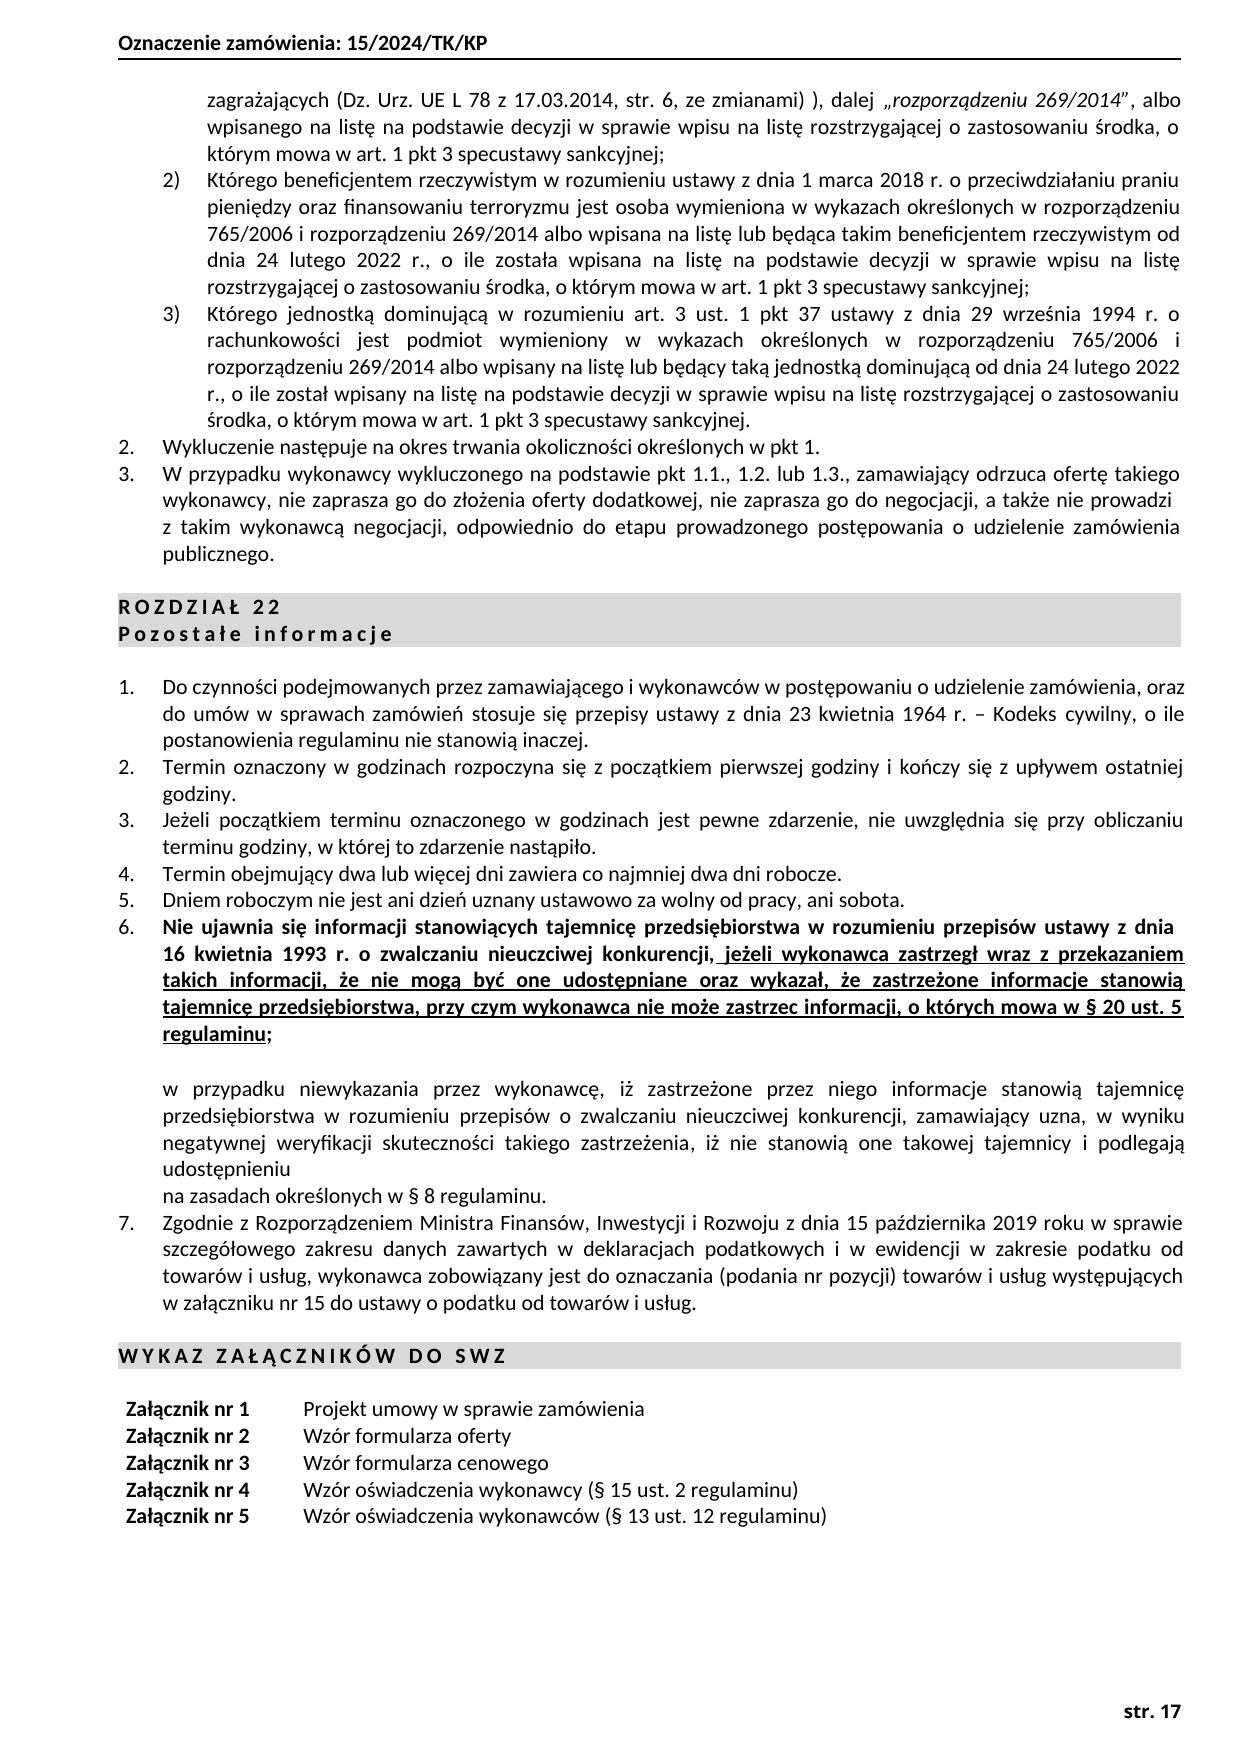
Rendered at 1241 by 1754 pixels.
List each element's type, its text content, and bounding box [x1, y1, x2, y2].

list Którego beneficjentem rzeczywistym w rozumieniu ustawy z dnia 1 marca 2018 r. o przeciwdziałaniu praniu pieniędzy oraz finansowaniu terroryzmu jest osoba wymieniona w wykazach określonych w rozporządzeniu 765/2006 i rozporządzeniu 269/2014 albo wpisana na listę lub będąca takim beneficjentem rzeczywistym od dnia 24 lutego 2022 r., o ile została wpisana na listę na podstawie decyzji w sprawie wpisu na listę rozstrzygającej o zastosowaniu środka, o którym mowa w art. 1 pkt 3 specustawy sankcyjnej; [162, 167, 1181, 300]
table_cell Wzór oświadczenia wykonawców (§ 13 ust. 12 regulaminu) [292, 1503, 1233, 1529]
list Do czynności podejmowanych przez zamawiającego i wykonawców w postępowaniu o udzielenie zamówienia, oraz do umów w sprawach zamówień stosuje się przepisy ustawy z dnia 23 kwietnia 1964 r. – Kodeks cywilny, o ile postanowienia regulaminu nie stanowią inaczej. [118, 673, 1185, 753]
table_cell Załącznik nr 3 [115, 1449, 292, 1476]
list Termin oznaczony w godzinach rozpoczyna się z początkiem pierwszej godziny i kończy się z upływem ostatniej godziny. [118, 753, 1185, 807]
table_header Projekt umowy w sprawie zamówienia [292, 1395, 1233, 1422]
list Którego jednostką dominującą w rozumieniu art. 3 ust. 1 pkt 37 ustawy z dnia 29 września 1994 r. o rachunkowości jest podmiot wymieniony w wykazach określonych w rozporządzeniu 765/2006 i rozporządzeniu 269/2014 albo wpisany na listę lub będący taką jednostką dominującą od dnia 24 lutego 2022 r., o ile został wpisany na listę na podstawie decyzji w sprawie wpisu na listę rozstrzygającej o zastosowaniu środka, o którym mowa w art. 1 pkt 3 specustawy sankcyjnej. [162, 300, 1181, 433]
table_cell Załącznik nr 5 [115, 1503, 292, 1529]
table_cell Załącznik nr 4 [115, 1476, 292, 1502]
list Dniem roboczym nie jest ani dzień uznany ustawowo za wolny od pracy, ani sobota. [118, 887, 1185, 913]
list W przypadku wykonawcy wykluczonego na podstawie pkt 1.1., 1.2. lub 1.3., zamawiający odrzuca ofertę takiego wykonawcy, nie zaprasza go do złożenia oferty dodatkowej, nie zaprasza go do negocjacji, a także nie prowadzi z takim wykonawcą negocjacji, odpowiednio do etapu prowadzonego postępowania o udzielenie zamówienia publicznego. [118, 460, 1181, 567]
table_cell Wzór formularza cenowego [292, 1449, 1233, 1476]
text WYKAZ ZAŁĄCZNIKÓW DO SWZ [118, 1342, 1181, 1369]
text w przypadku niewykazania przez wykonawcę, iż zastrzeżone przez niego informacje stanowią tajemnicę przedsiębiorstwa w rozumieniu przepisów o zwalczaniu nieuczciwej konkurencji, zamawiający uzna, w wyniku negatywnej weryfikacji skuteczności takiego zastrzeżenia, iż nie stanowią one takowej tajemnicy i podlegają udostępnieniu na zasadach określonych w § 8 regulaminu. [162, 1075, 1185, 1209]
table_header Załącznik nr 1 [115, 1395, 292, 1422]
table_cell Wzór oświadczenia wykonawcy (§ 15 ust. 2 regulaminu) [292, 1476, 1233, 1502]
table_cell Załącznik nr 2 [115, 1423, 292, 1449]
list Jeżeli początkiem terminu oznaczonego w godzinach jest pewne zdarzenie, nie uwzględnia się przy obliczaniu terminu godziny, w której to zdarzenie nastąpiło. [118, 807, 1185, 860]
list Nie ujawnia się informacji stanowiących tajemnicę przedsiębiorstwa w rozumieniu przepisów ustawy z dnia 16 kwietnia 1993 r. o zwalczaniu nieuczciwej konkurencji, jeżeli wykonawca zastrzegł wraz z przekazaniem takich informacji, że nie mogą być one udostępniane oraz wykazał, że zastrzeżone informacje stanowią tajemnicę przedsiębiorstwa, przy czym wykonawca nie może zastrzec informacji, o których mowa w § 20 ust. 5 regulaminu; [118, 913, 1185, 1075]
text Pozostałe informacje [118, 620, 1181, 647]
table_cell Wzór formularza oferty [292, 1423, 1233, 1449]
list Termin obejmujący dwa lub więcej dni zawiera co najmniej dwa dni robocze. [118, 860, 1185, 887]
list Wykluczenie następuje na okres trwania okoliczności określonych w pkt 1. [118, 433, 1181, 460]
text ROZDZIAŁ 22 [118, 593, 1181, 620]
list Zgodnie z Rozporządzeniem Ministra Finansów, Inwestycji i Rozwoju z dnia 15 października 2019 roku w sprawie szczegółowego zakresu danych zawartych w deklaracjach podatkowych i w ewidencji w zakresie podatku od towarów i usług, wykonawca zobowiązany jest do oznaczania (podania nr pozycji) towarów i usług występujących w załączniku nr 15 do ustawy o podatku od towarów i usług. [118, 1209, 1185, 1315]
